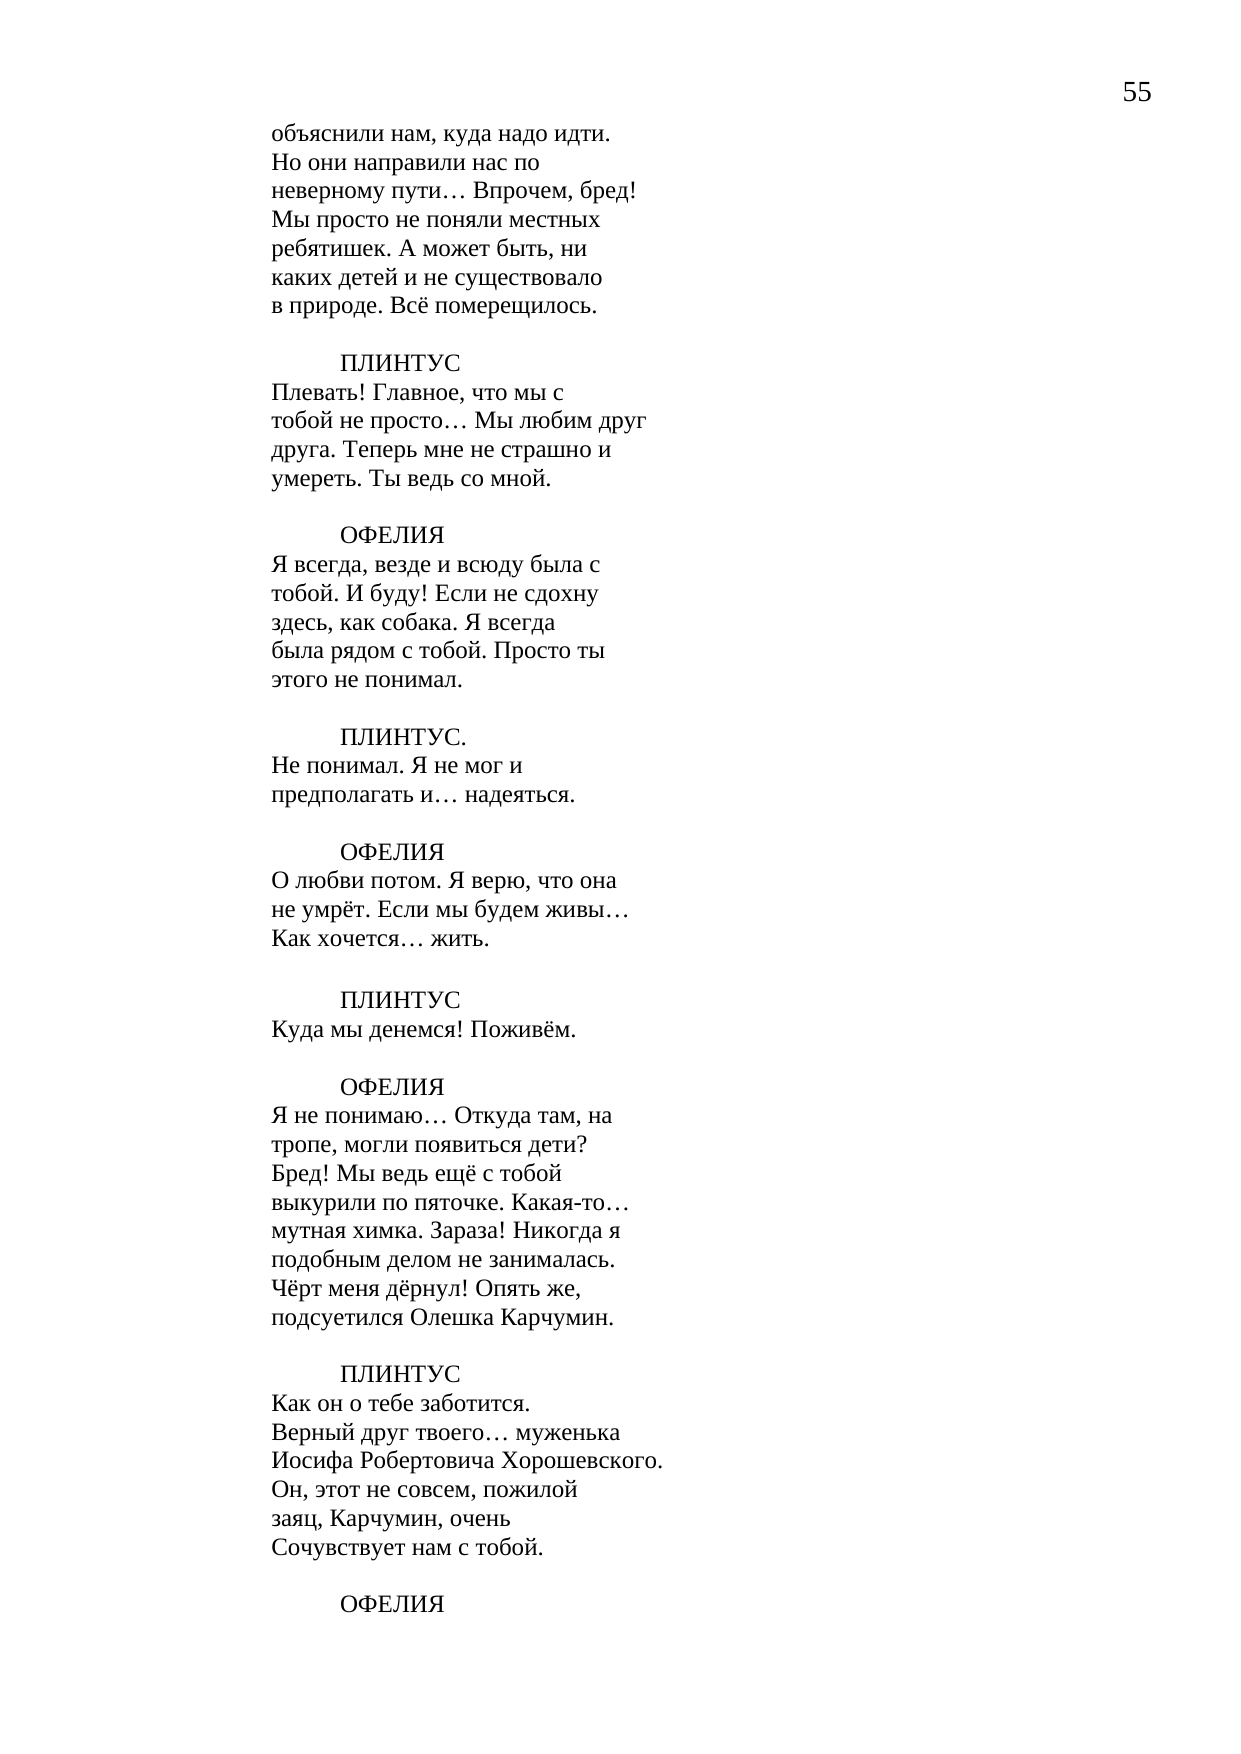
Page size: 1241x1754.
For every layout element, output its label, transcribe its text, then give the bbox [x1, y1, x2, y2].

text Но они направили нас по [177, 147, 1152, 176]
text ПЛИНТУС. [177, 722, 1152, 751]
text не умрёт. Если мы будем живы… [177, 894, 1152, 923]
text ПЛИНТУС [177, 1359, 1152, 1388]
text Как он о тебе заботится. [177, 1388, 1152, 1417]
text Не понимал. Я не мог и [177, 751, 1152, 779]
text подсуетился Олешка Карчумин. [177, 1302, 1152, 1330]
text предполагать и… надеяться. [177, 779, 1152, 808]
text каких детей и не существовало [177, 262, 1152, 291]
text этого не понимал. [177, 664, 1152, 693]
text Верный друг твоего… муженька [177, 1417, 1152, 1445]
text тропе, могли появиться дети? [177, 1129, 1152, 1158]
text была рядом с тобой. Просто ты [177, 636, 1152, 664]
text Плевать! Главное, что мы с [177, 377, 1152, 406]
text тобой не просто… Мы любим друг [177, 406, 1152, 434]
text Мы просто не поняли местных [177, 204, 1152, 233]
text подобным делом не занималась. [177, 1244, 1152, 1273]
text О любви потом. Я верю, что она [177, 866, 1152, 894]
text ПЛИНТУС [177, 348, 1152, 377]
text Бред! Мы ведь ещё с тобой [177, 1158, 1152, 1187]
text объяснили нам, куда надо идти. [177, 118, 1152, 147]
text ребятишек. А может быть, ни [177, 233, 1152, 262]
text выкурили по пяточке. Какая-то… [177, 1187, 1152, 1215]
text в природе. Всё померещилось. [177, 291, 1152, 319]
text неверному пути… Впрочем, бред! [177, 176, 1152, 204]
text ОФЕЛИЯ [177, 1072, 1152, 1100]
text ПЛИНТУС [177, 985, 1152, 1014]
text Иосифа Робертовича Хорошевского. [177, 1445, 1152, 1474]
text умереть. Ты ведь со мной. [177, 463, 1152, 492]
text тобой. И буду! Если не сдохну [177, 578, 1152, 607]
text ОФЕЛИЯ [177, 1589, 1152, 1618]
text Он, этот не совсем, пожилой [177, 1474, 1152, 1503]
text Куда мы денемся! Поживём. [177, 1014, 1152, 1043]
text мутная химка. Зараза! Никогда я [177, 1215, 1152, 1244]
text ОФЕЛИЯ [177, 837, 1152, 866]
text здесь, как собака. Я всегда [177, 607, 1152, 636]
text Чёрт меня дёрнул! Опять же, [177, 1273, 1152, 1302]
text ОФЕЛИЯ [177, 521, 1152, 549]
text заяц, Карчумин, очень [177, 1503, 1152, 1532]
text Я не понимаю… Откуда там, на [177, 1100, 1152, 1129]
text Я всегда, везде и всюду была с [177, 549, 1152, 578]
text друга. Теперь мне не страшно и [177, 434, 1152, 463]
text Как хочется… жить. [177, 923, 1152, 952]
text Сочувствует нам с тобой. [177, 1532, 1152, 1560]
